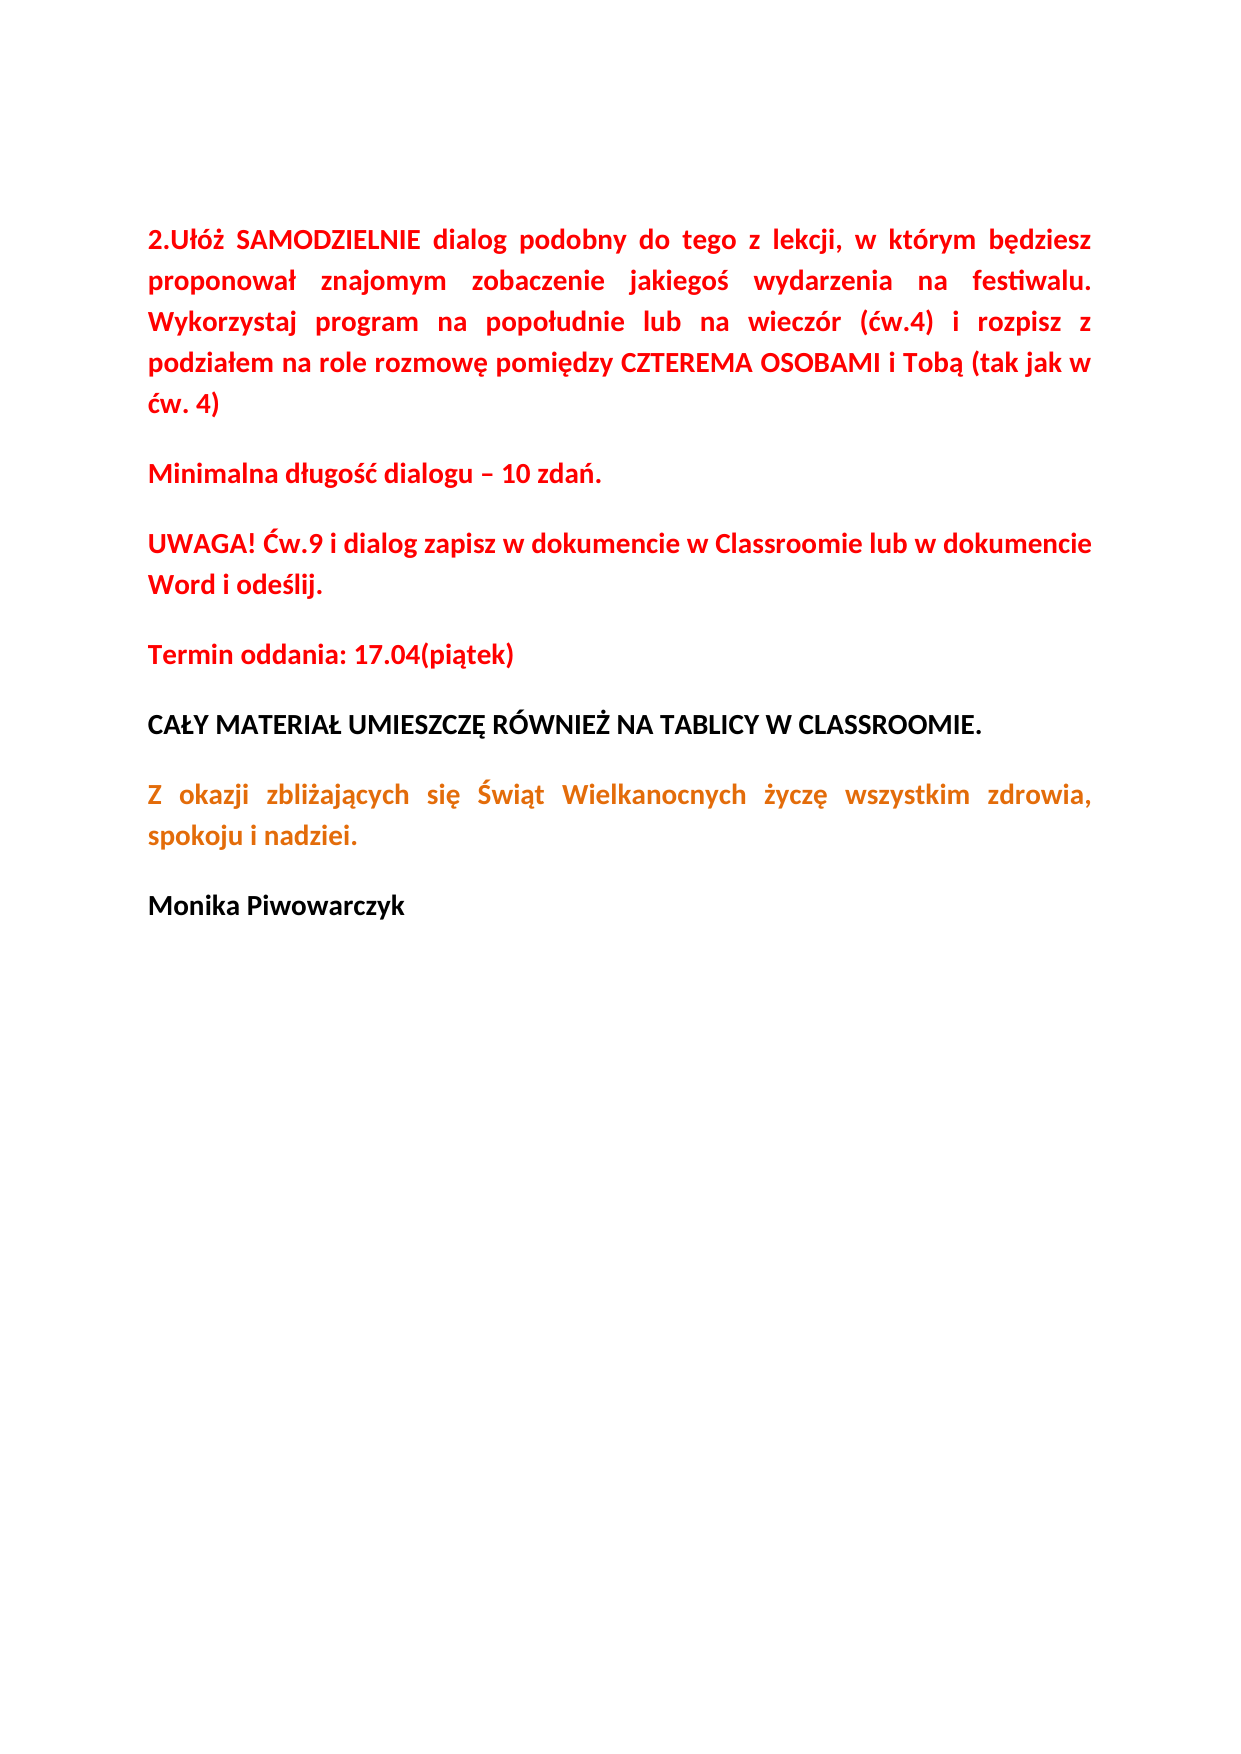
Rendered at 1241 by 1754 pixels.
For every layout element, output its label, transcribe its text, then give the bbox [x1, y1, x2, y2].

text CAŁY MATERIAŁ UMIESZCZĘ RÓWNIEŻ NA TABLICY W CLASSROOMIE. [148, 706, 1093, 742]
text Minimalna długość dialogu – 10 zdań. [148, 455, 1093, 491]
text 2.Ułóż SAMODZIELNIE dialog podobny do tego z lekcji, w którym będziesz proponował znajomym zobaczenie jakiegoś wydarzenia na festiwalu. Wykorzystaj program na popołudnie lub na wieczór (ćw.4) i rozpisz z podziałem na role rozmowę pomiędzy CZTEREMA OSOBAMI i Tobą (tak jak w ćw. 4) [148, 221, 1093, 421]
text Z okazji zbliżających się Świąt Wielkanocnych życzę wszystkim zdrowia, spokoju i nadziei. [148, 776, 1093, 853]
text Termin oddania: 17.04(piątek) [148, 636, 1093, 672]
text UWAGA! Ćw.9 i dialog zapisz w dokumencie w Classroomie lub w dokumencie Word i odeślij. [148, 525, 1093, 602]
text Monika Piwowarczyk [148, 887, 1093, 923]
